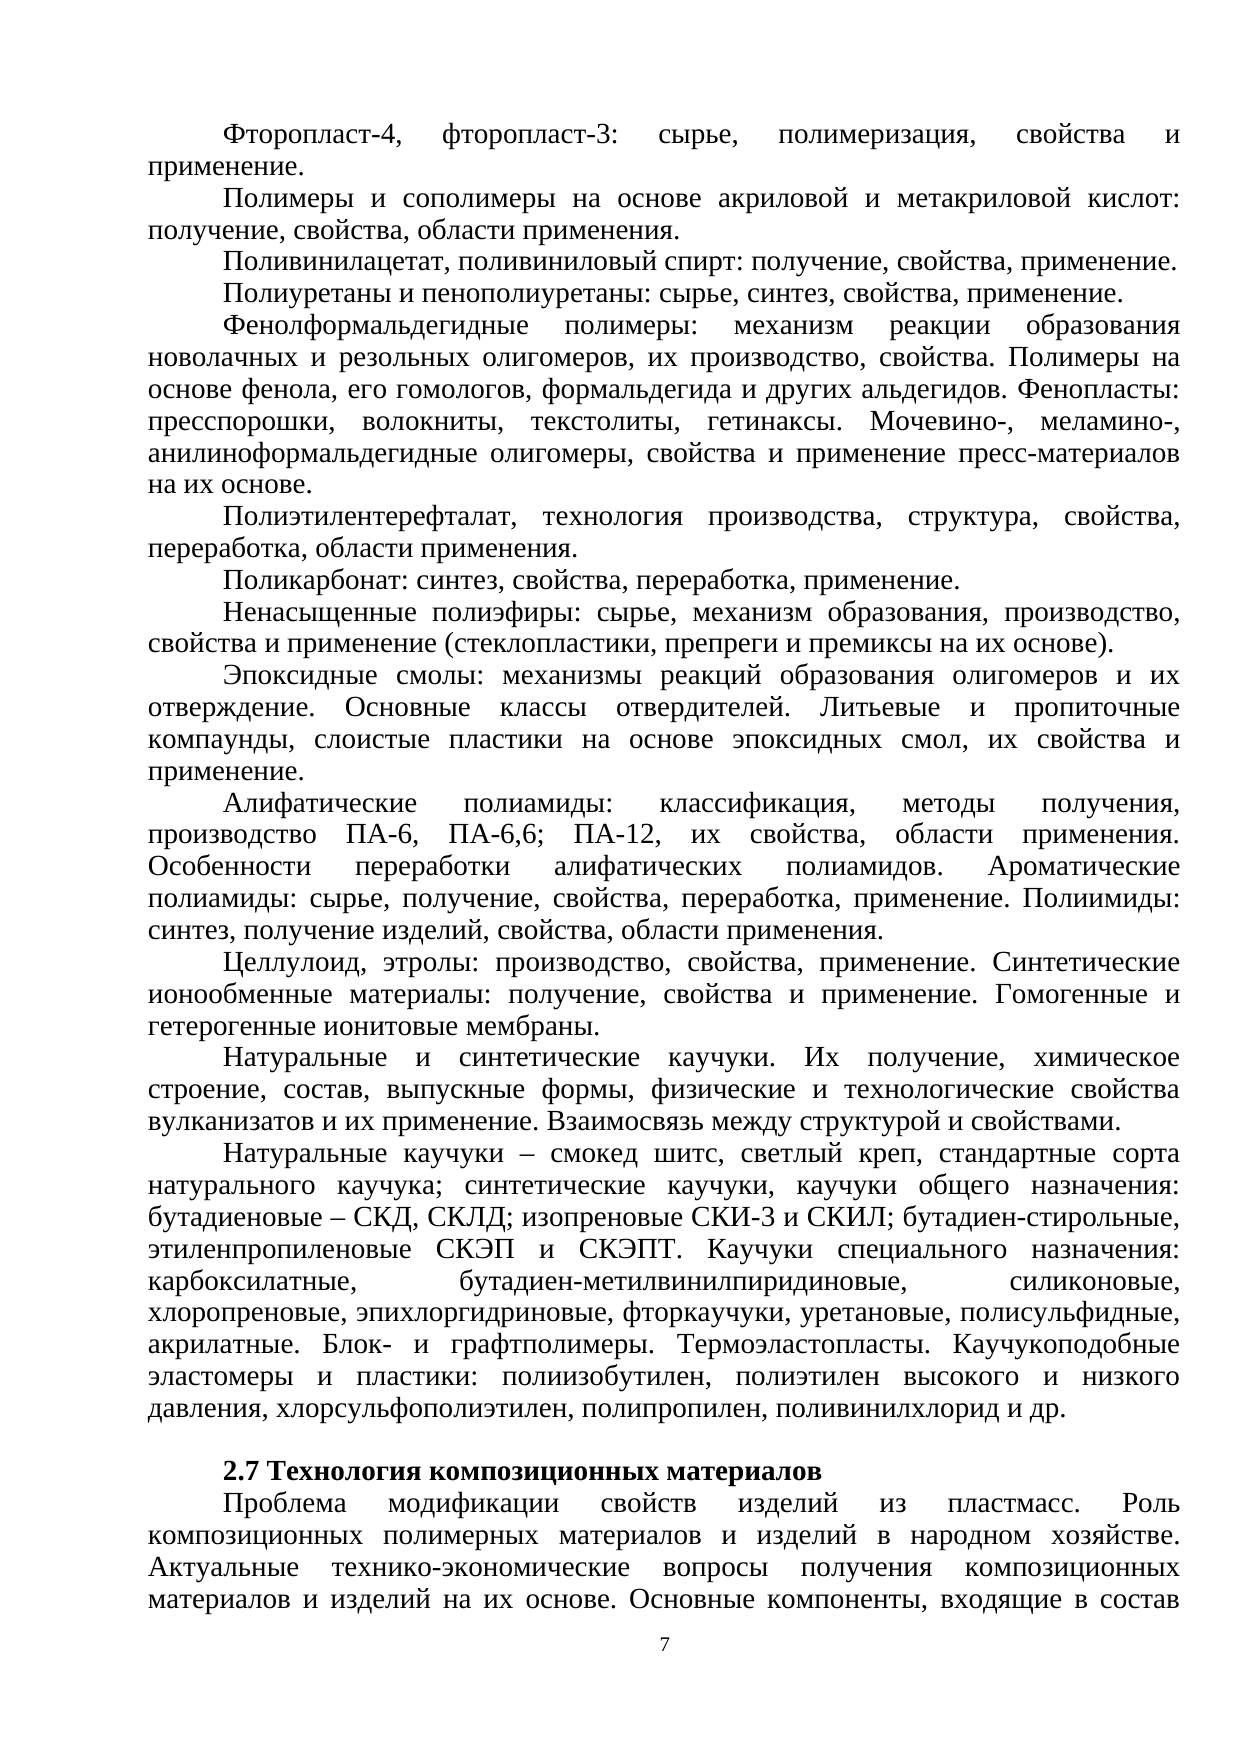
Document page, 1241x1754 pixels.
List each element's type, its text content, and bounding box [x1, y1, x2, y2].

text Поливинилацетат, поливиниловый спирт: получение, свойства, применение. [148, 245, 1181, 277]
text Эпоксидные смолы: механизмы реакций образования олигомеров и их отверждение. Основные классы отвердителей. Литьевые и пропиточные компаунды, слоистые пластики на основе эпоксидных смол, их свойства и применение. [148, 659, 1181, 787]
text Алифатические полиамиды: классификация, методы получения, производство ПА-6, ПА-6,6; ПА-12, их свойства, области применения. Особенности переработки алифатических полиамидов. Ароматические полиамиды: сырье, получение, свойства, переработка, применение. Полиимиды: синтез, получение изделий, свойства, области применения. [148, 787, 1181, 946]
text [148, 1487, 1181, 1614]
text Фенолформальдегидные полимеры: механизм реакции образования новолачных и резольных олигомеров, их производство, свойства. Полимеры на основе фенола, его гомологов, формальдегида и других альдегидов. Фенопласты: пресспорошки, волокниты, текстолиты, гетинаксы. Мочевино-, меламино-, анилиноформальдегидные олигомеры, свойства и применение пресс-материалов на их основе. [148, 309, 1181, 500]
text Полимеры и сополимеры на основе акриловой и метакриловой кислот: получение, свойства, области применения. [148, 182, 1181, 245]
text Полиэтилентерефталат, технология производства, структура, свойства, переработка, области применения. [148, 500, 1181, 564]
text Целлулоид, этролы: производство, свойства, применение. Синтетические ионообменные материалы: получение, свойства и применение. Гомогенные и гетерогенные ионитовые мембраны. [148, 946, 1181, 1041]
text Фторопласт-4, фторопласт-3: сырье, полимеризация, свойства и применение. [148, 118, 1181, 182]
text Ненасыщенные полиэфиры: сырье, механизм образования, производство, свойства и применение (стеклопластики, препреги и премиксы на их основе). [148, 596, 1181, 659]
text Натуральные и синтетические каучуки. Их получение, химическое строение, состав, выпускные формы, физические и технологические свойства вулканизатов и их применение. Взаимосвязь между структурой и свойствами. [148, 1041, 1181, 1137]
text Полиуретаны и пенополиуретаны: сырье, синтез, свойства, применение. [148, 277, 1181, 309]
text Натуральные каучуки – смокед шитс, светлый креп, стандартные сорта натурального каучука; синтетические каучуки, каучуки общего назначения: бутадиеновые – СКД, СКЛД; изопреновые СКИ-3 и СКИЛ; бутадиен-стирольные, этиленпропиленовые СКЭП и СКЭПТ. Каучуки специального назначения: карбоксилатные, бутадиен-метилвинилпиридиновые, силиконовые, хлоропреновые, эпихлоргидриновые, фторкаучуки, уретановые, полисульфидные, акрилатные. Блок- и графтполимеры. Термоэластопласты. Каучукоподобные эластомеры и пластики: полиизобутилен, полиэтилен высокого и низкого давления, хлорсульфополиэтилен, полипропилен, поливинилхлорид и др. [148, 1137, 1181, 1424]
text Поликарбонат: синтез, свойства, переработка, применение. [148, 564, 1181, 596]
text 2.7 Технология композиционных материалов [148, 1455, 1181, 1487]
